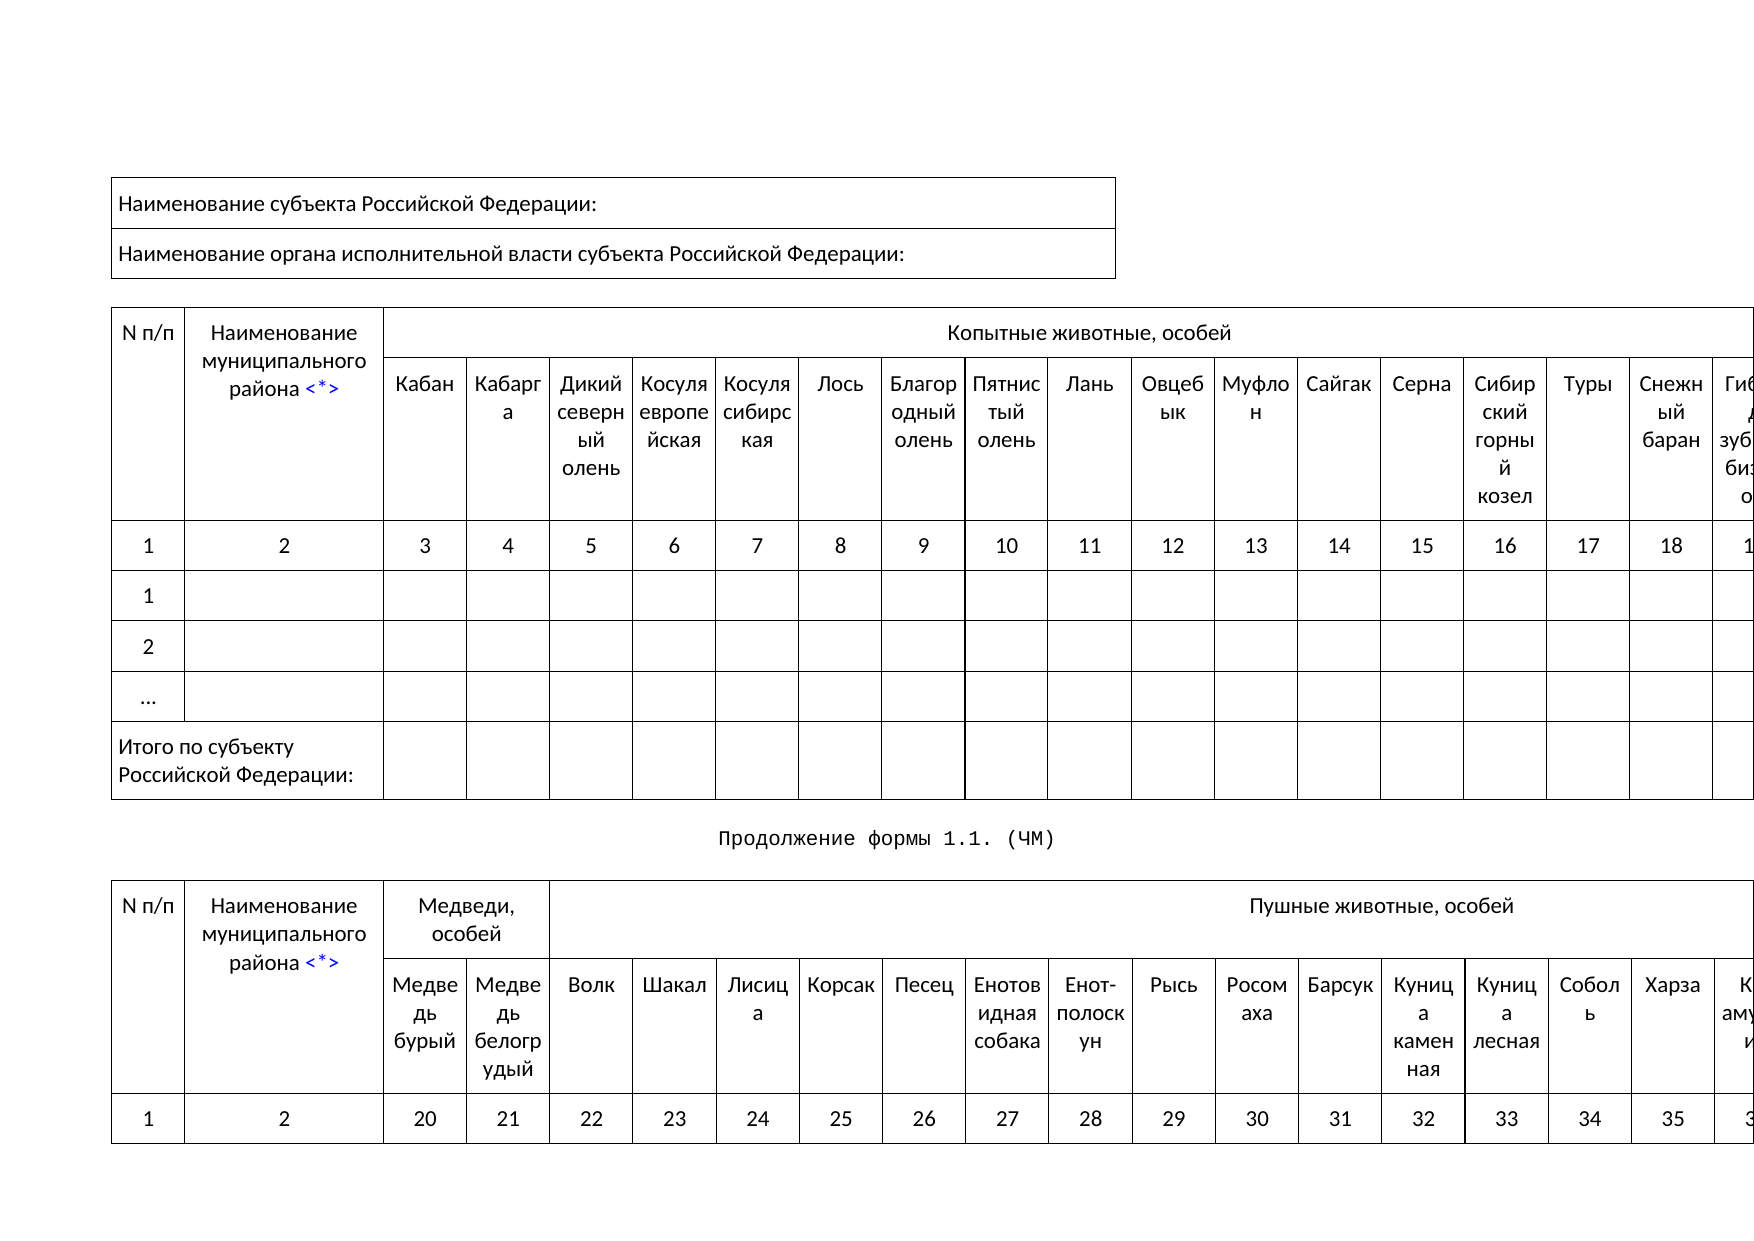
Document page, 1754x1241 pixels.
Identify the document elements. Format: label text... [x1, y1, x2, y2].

table_cell [1132, 722, 1214, 799]
table_cell [1713, 621, 1753, 671]
table_cell [966, 672, 1047, 721]
table_cell [633, 672, 715, 721]
table_cell Сибирский горный козел [1464, 358, 1546, 519]
table_cell [1215, 672, 1297, 721]
table_cell [633, 571, 715, 620]
table_cell [1215, 571, 1297, 620]
table_cell [1630, 621, 1712, 671]
table_cell 8 [799, 521, 881, 570]
table_cell Косуля европейская [633, 358, 715, 519]
table_cell 30 [1216, 1094, 1298, 1143]
table_cell 32 [1382, 1094, 1464, 1143]
table_header Пушные животные, особей [550, 881, 1753, 958]
table_cell Кабан [384, 358, 466, 519]
table_cell Енот-полоскун [1049, 959, 1132, 1093]
table_cell Муфлон [1215, 358, 1297, 519]
table_header Наименование субъекта Российской Федерации: [112, 178, 1115, 227]
table_cell 34 [1549, 1094, 1631, 1143]
table_cell Благородный олень [882, 358, 964, 519]
table_cell [1298, 722, 1380, 799]
table_cell 27 [966, 1094, 1048, 1143]
table_cell 1 [112, 521, 184, 570]
table_cell 7 [716, 521, 798, 570]
table_cell [1630, 722, 1712, 799]
table_cell [1464, 571, 1546, 620]
table_cell Шакал [633, 959, 716, 1093]
table_cell Лань [1048, 358, 1131, 519]
table_cell [384, 722, 466, 799]
table_cell [799, 571, 881, 620]
table_cell [1547, 672, 1629, 721]
table_cell [799, 621, 881, 671]
table_cell 23 [633, 1094, 716, 1143]
table_header Копытные животные, особей [384, 308, 1753, 357]
table_cell 15 [1381, 521, 1463, 570]
table_cell Снежный баран [1630, 358, 1712, 519]
table_cell [550, 621, 632, 671]
table_cell [384, 621, 466, 671]
table_header Наименование муниципального района <*> [185, 881, 383, 1093]
table_cell 11 [1048, 521, 1131, 570]
table_cell Косуля сибирская [716, 358, 798, 519]
table_cell Кот амурский [1715, 959, 1753, 1093]
table_cell [1547, 571, 1629, 620]
table_cell Рысь [1133, 959, 1215, 1093]
table_cell 31 [1299, 1094, 1381, 1143]
table_cell Барсук [1299, 959, 1381, 1093]
table_cell 25 [800, 1094, 882, 1143]
table_cell [1547, 722, 1629, 799]
table_cell Сайгак [1298, 358, 1380, 519]
table_cell [1048, 621, 1131, 671]
table_cell [550, 672, 632, 721]
table_cell Серна [1381, 358, 1463, 519]
table_cell [716, 571, 798, 620]
table_cell [882, 722, 964, 799]
table_cell 28 [1049, 1094, 1132, 1143]
table_cell 20 [384, 1094, 466, 1143]
table_cell Песец [883, 959, 965, 1093]
table_cell 3 [384, 521, 466, 570]
table_cell Кабарга [467, 358, 549, 519]
table_cell Куница лесная [1466, 959, 1548, 1093]
table_cell [185, 621, 383, 671]
table_cell Туры [1547, 358, 1629, 519]
table_cell [716, 621, 798, 671]
table_cell 29 [1133, 1094, 1215, 1143]
table_header Медведи, особей [384, 881, 549, 958]
table_cell [1713, 571, 1753, 620]
text Продолжение формы 1.1. (ЧМ) [118, 828, 1636, 852]
table_cell [716, 722, 798, 799]
table_cell ... [112, 672, 184, 721]
table_cell 36 [1715, 1094, 1753, 1143]
table_cell 2 [185, 521, 383, 570]
table_cell Медведь белогрудый [467, 959, 549, 1093]
table_cell Медведь бурый [384, 959, 466, 1093]
table_cell 2 [112, 621, 184, 671]
table_cell [1630, 571, 1712, 620]
table_cell [966, 722, 1047, 799]
table_cell [966, 621, 1047, 671]
table_cell [1215, 722, 1297, 799]
table_cell [1132, 571, 1214, 620]
table_cell [799, 672, 881, 721]
table_cell 35 [1632, 1094, 1714, 1143]
table_cell Соболь [1549, 959, 1631, 1093]
table_cell [1464, 672, 1546, 721]
table_cell Овцебык [1132, 358, 1214, 519]
table_cell [1298, 571, 1380, 620]
table_cell 16 [1464, 521, 1546, 570]
table_cell Волк [550, 959, 632, 1093]
table_cell [1381, 571, 1463, 620]
table_cell [1464, 722, 1546, 799]
table_header N п/п [112, 308, 184, 519]
table_cell Харза [1632, 959, 1714, 1093]
table_cell 13 [1215, 521, 1297, 570]
table_cell Пятнистый олень [966, 358, 1047, 519]
table_cell [1630, 672, 1712, 721]
table_cell [1713, 672, 1753, 721]
table_cell Лисица [717, 959, 799, 1093]
table_cell [1048, 672, 1131, 721]
table_cell Енотовидная собака [966, 959, 1048, 1093]
table_cell [1048, 571, 1131, 620]
table_cell Лось [799, 358, 881, 519]
table_cell [185, 571, 383, 620]
table_cell [1713, 722, 1753, 799]
table_cell Корсак [800, 959, 882, 1093]
table_cell [550, 722, 632, 799]
table_cell 14 [1298, 521, 1380, 570]
table_cell [384, 571, 466, 620]
table_cell [384, 672, 466, 721]
table_cell Куница каменная [1382, 959, 1464, 1093]
table_cell [467, 571, 549, 620]
table_cell 18 [1630, 521, 1712, 570]
table_cell [467, 722, 549, 799]
table_cell 2 [185, 1094, 383, 1143]
table_cell 19 [1713, 521, 1753, 570]
table_cell [716, 672, 798, 721]
table_cell [1048, 722, 1131, 799]
table_cell [633, 621, 715, 671]
table_cell 6 [633, 521, 715, 570]
table_cell [1215, 621, 1297, 671]
table_cell [550, 571, 632, 620]
table_cell [633, 722, 715, 799]
table_cell [1381, 722, 1463, 799]
table_cell Гибрид зубра с бизоном [1713, 358, 1753, 519]
table_cell [1547, 621, 1629, 671]
table_cell [799, 722, 881, 799]
table_cell 17 [1547, 521, 1629, 570]
table_cell 12 [1132, 521, 1214, 570]
table_cell 10 [966, 521, 1047, 570]
table_cell 5 [550, 521, 632, 570]
table_cell Итого по субъекту Российской Федерации: [112, 722, 383, 799]
table_cell [882, 621, 964, 671]
table_cell [1381, 621, 1463, 671]
table_header N п/п [112, 881, 184, 1093]
table_cell [1381, 672, 1463, 721]
table_cell [966, 571, 1047, 620]
table_cell [1132, 621, 1214, 671]
table_cell [1132, 672, 1214, 721]
table_cell 26 [883, 1094, 965, 1143]
table_cell Росомаха [1216, 959, 1298, 1093]
table_cell 4 [467, 521, 549, 570]
table_header Наименование муниципального района <*> [185, 308, 383, 519]
table_cell [882, 571, 964, 620]
table_cell 1 [112, 1094, 184, 1143]
table_cell [185, 672, 383, 721]
table_cell 1 [112, 571, 184, 620]
table_cell 9 [882, 521, 964, 570]
table_cell Дикий северный олень [550, 358, 632, 519]
table_cell 24 [717, 1094, 799, 1143]
table_cell [467, 672, 549, 721]
table_cell 22 [550, 1094, 632, 1143]
table_cell Наименование органа исполнительной власти субъекта Российской Федерации: [112, 229, 1115, 278]
table_cell [1464, 621, 1546, 671]
table_cell [882, 672, 964, 721]
table_cell 21 [467, 1094, 549, 1143]
table_cell [1298, 672, 1380, 721]
table_cell [1298, 621, 1380, 671]
table_cell 33 [1466, 1094, 1548, 1143]
table_cell [467, 621, 549, 671]
